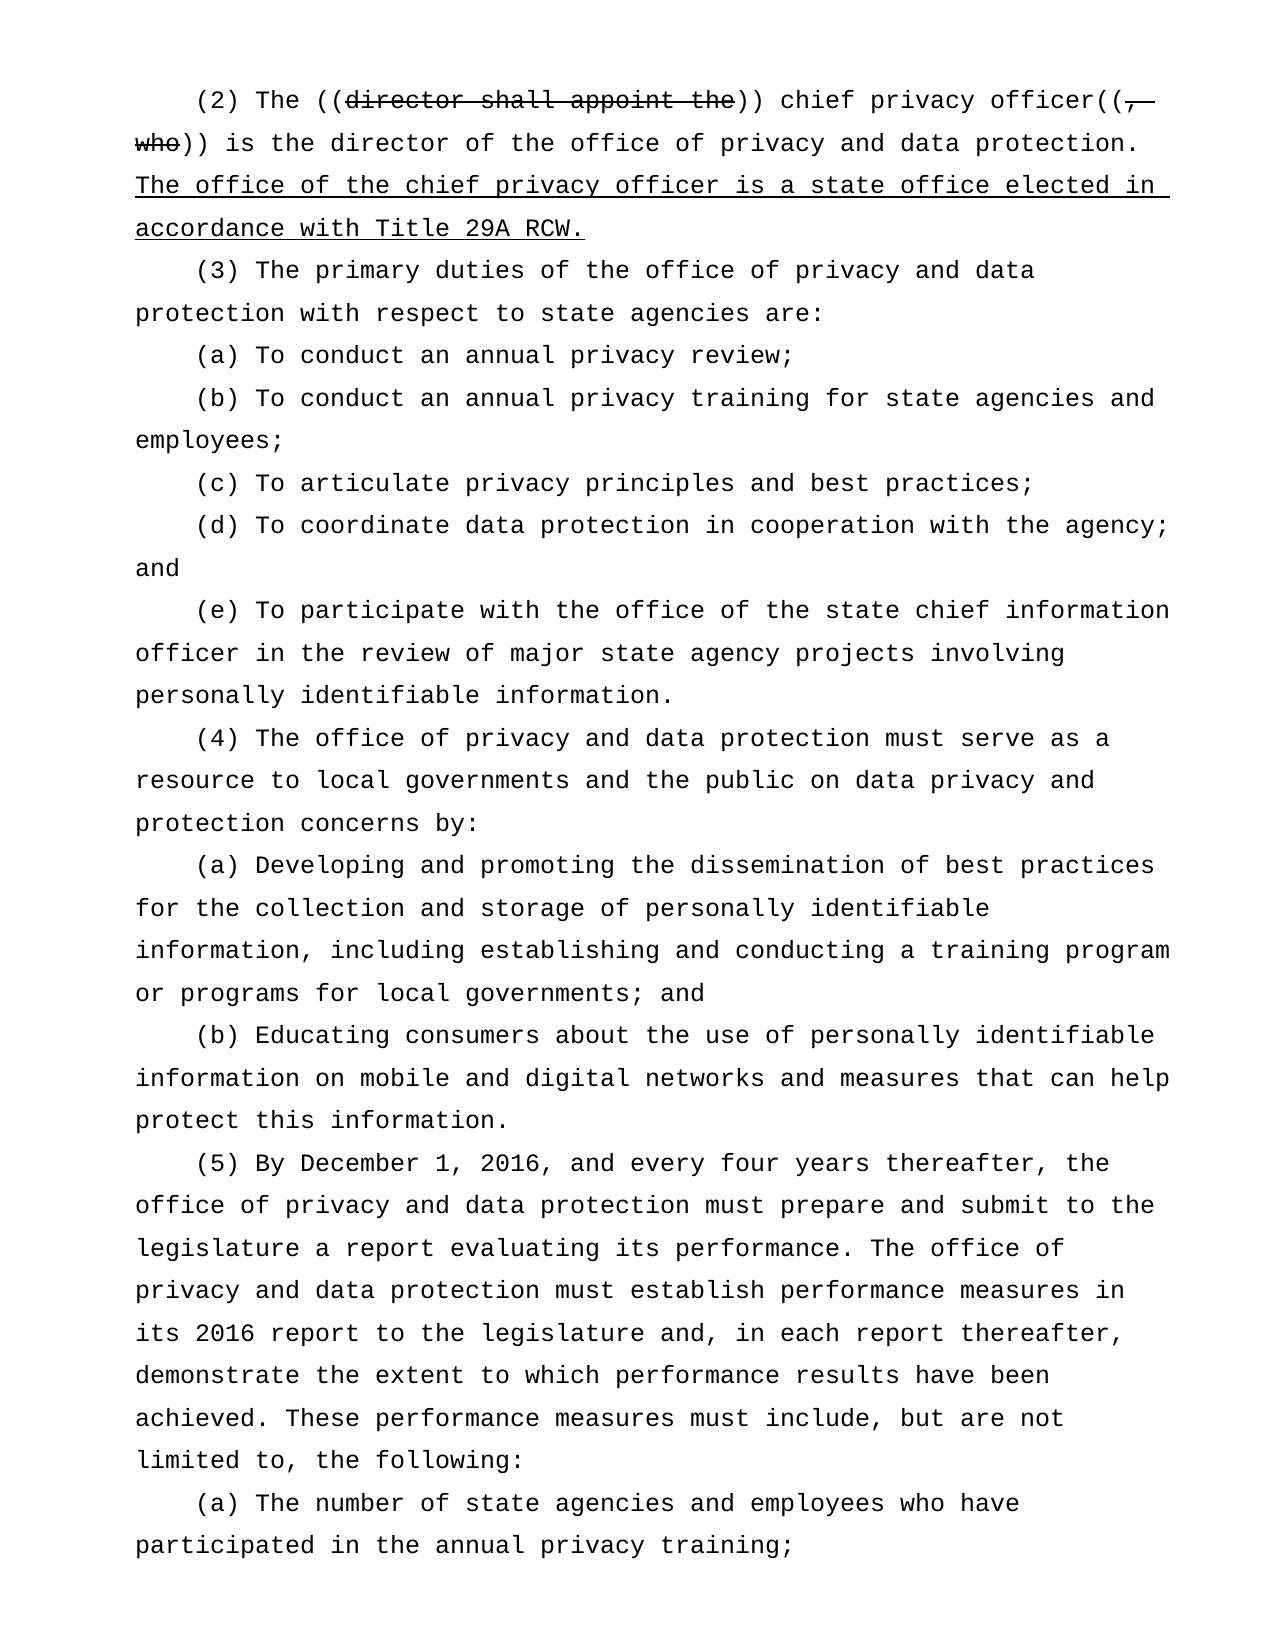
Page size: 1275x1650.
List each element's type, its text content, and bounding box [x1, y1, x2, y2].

text (2) The ((director shall appoint the)) chief privacy officer((, who)) is the director of the office of privacy and data protection. The office of the chief privacy officer is a state office elected in accordance with Title 29A RCW. [135, 75, 1170, 196]
text (a) Developing and promoting the dissemination of best practices for the collection and storage of personally identifiable information, including establishing and conducting a training program or programs for local governments; and [135, 840, 1170, 1010]
text (2) The ((director shall appoint the)) chief privacy officer((, who)) is the director of the office of privacy and data protection. The office of the chief privacy officer is a state office elected in accordance with Title 29A RCW. [135, 198, 1170, 245]
text (5) By December 1, 2016, and every four years thereafter, the office of privacy and data protection must prepare and submit to the legislature a report evaluating its performance. The office of privacy and data protection must establish performance measures in its 2016 report to the legislature and, in each report thereafter, demonstrate the extent to which performance results have been achieved. These performance measures must include, but are not limited to, the following: [135, 1137, 1170, 1477]
text (d) To coordinate data protection in cooperation with the agency; and [135, 500, 1170, 585]
text (b) Educating consumers about the use of personally identifiable information on mobile and digital networks and measures that can help protect this information. [135, 1010, 1170, 1137]
text (e) To participate with the office of the state chief information officer in the review of major state agency projects involving personally identifiable information. [135, 585, 1170, 712]
text (b) To conduct an annual privacy training for state agencies and employees; [135, 372, 1170, 457]
text (4) The office of privacy and data protection must serve as a resource to local governments and the public on data privacy and protection concerns by: [135, 712, 1170, 840]
text (a) To conduct an annual privacy review; [135, 330, 1170, 372]
text (a) The number of state agencies and employees who have participated in the annual privacy training; [135, 1477, 1170, 1562]
text (3) The primary duties of the office of privacy and data protection with respect to state agencies are: [135, 245, 1170, 330]
text (c) To articulate privacy principles and best practices; [135, 457, 1170, 500]
